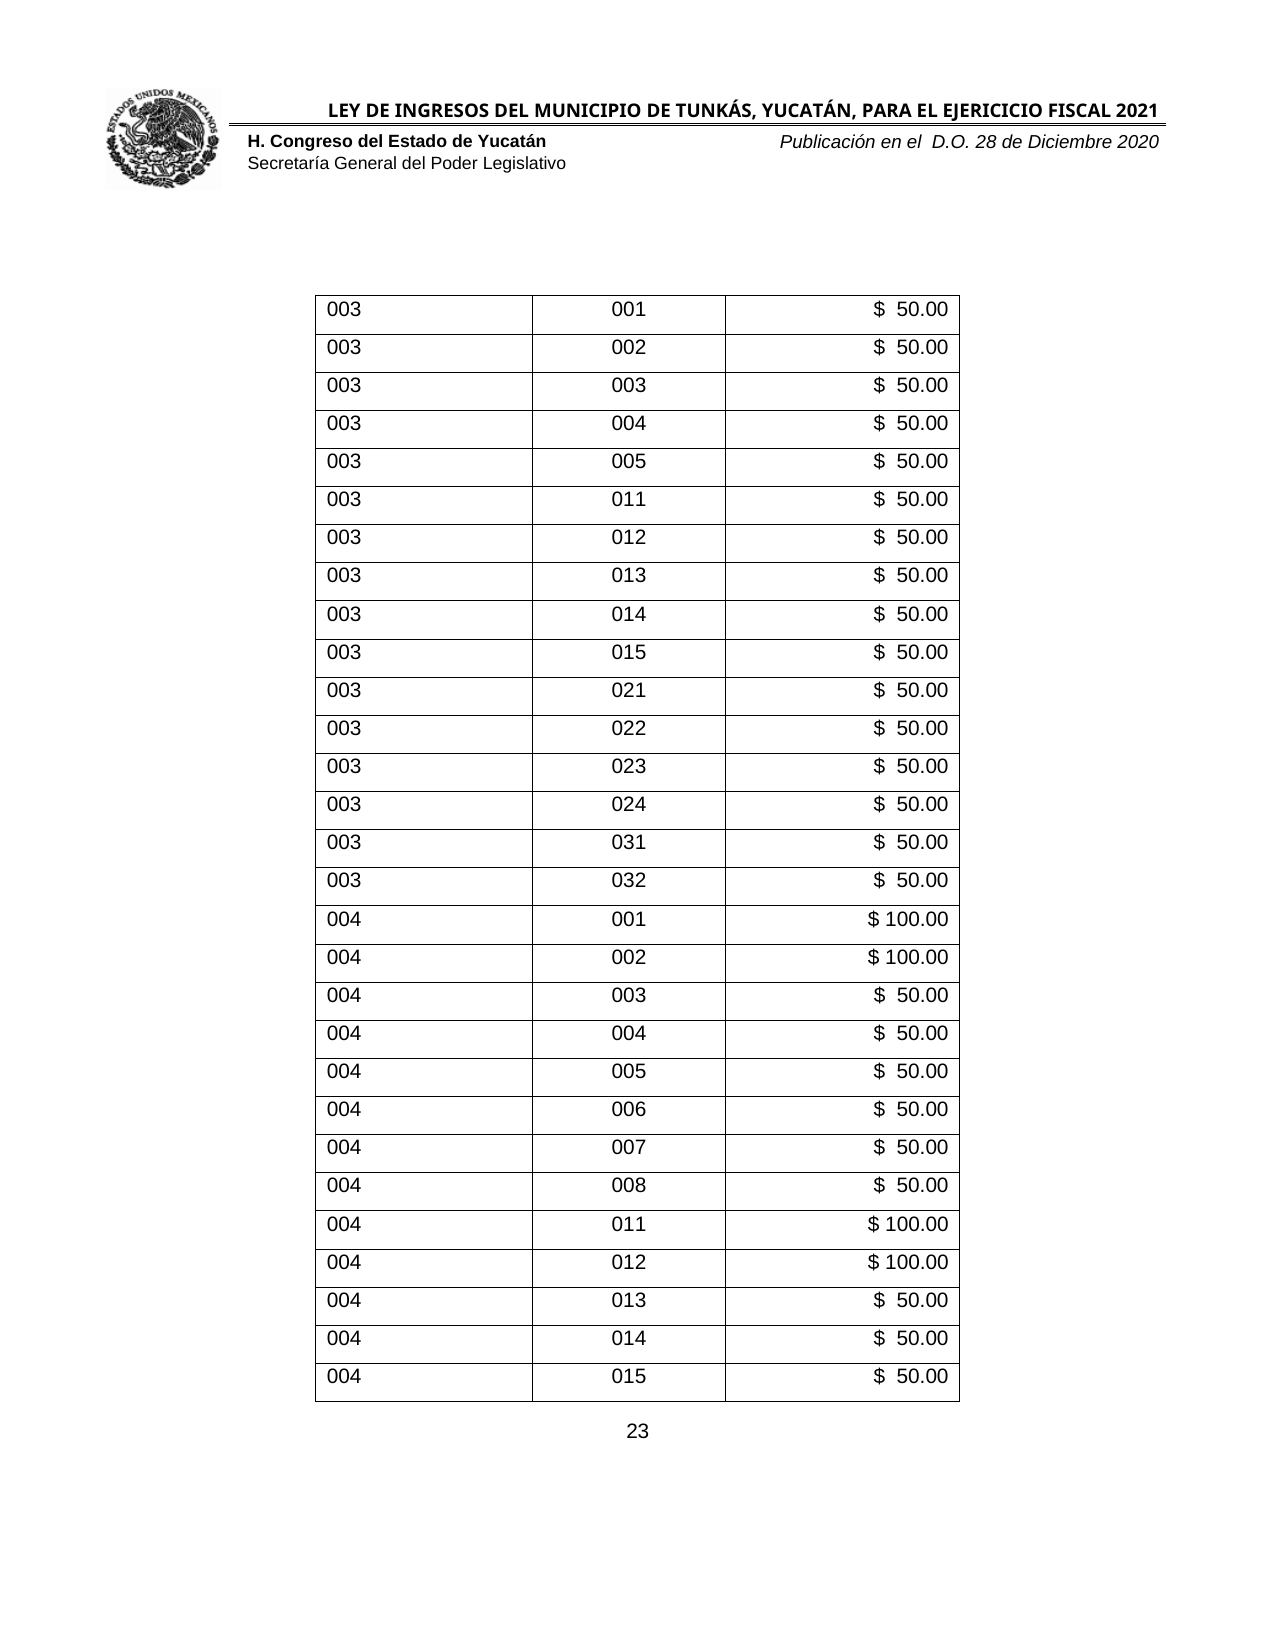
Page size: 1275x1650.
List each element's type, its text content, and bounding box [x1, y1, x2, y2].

table_cell 022 [533, 716, 725, 753]
table_cell 007 [533, 1135, 725, 1172]
table_cell $ 50.00 [726, 563, 959, 600]
table_cell $ 50.00 [726, 640, 959, 677]
table_cell $ 100.00 [726, 945, 959, 982]
table_cell 004 [316, 1135, 532, 1172]
table_cell 003 [316, 525, 532, 562]
table_cell 003 [316, 754, 532, 791]
table_cell $ 50.00 [726, 1059, 959, 1096]
table_cell $ 50.00 [726, 830, 959, 867]
table_cell 002 [533, 335, 725, 372]
table_cell $ 50.00 [726, 868, 959, 905]
table_cell 003 [316, 640, 532, 677]
table_cell 031 [533, 830, 725, 867]
table_cell $ 50.00 [726, 678, 959, 715]
table_cell $ 50.00 [726, 716, 959, 753]
table_cell 004 [316, 945, 532, 982]
table_cell 004 [316, 1250, 532, 1287]
table_cell 003 [316, 792, 532, 829]
table_cell 003 [316, 335, 532, 372]
table_cell 021 [533, 678, 725, 715]
table_cell 032 [533, 868, 725, 905]
table_cell 003 [316, 296, 532, 333]
table_cell 003 [316, 487, 532, 524]
table_cell 003 [316, 373, 532, 410]
table_cell 004 [533, 1021, 725, 1058]
table_cell $ 50.00 [726, 601, 959, 638]
table_cell 012 [533, 1250, 725, 1287]
table_cell $ 50.00 [726, 1173, 959, 1210]
table_cell 003 [316, 830, 532, 867]
table_cell $ 50.00 [726, 296, 959, 333]
table_cell 014 [533, 1326, 725, 1363]
table_cell 003 [316, 678, 532, 715]
table_cell $ 100.00 [726, 1250, 959, 1287]
table_cell 011 [533, 487, 725, 524]
table_cell 005 [533, 1059, 725, 1096]
table_cell 003 [316, 601, 532, 638]
table_cell 003 [316, 716, 532, 753]
table_cell 003 [316, 868, 532, 905]
table_cell 001 [533, 296, 725, 333]
table_cell 004 [316, 983, 532, 1020]
table_cell 015 [533, 640, 725, 677]
table_cell 004 [533, 411, 725, 448]
table_cell 024 [533, 792, 725, 829]
table_cell $ 50.00 [726, 487, 959, 524]
table_cell $ 50.00 [726, 411, 959, 448]
table_cell $ 50.00 [726, 1326, 959, 1363]
table_cell 014 [533, 601, 725, 638]
table_cell $ 50.00 [726, 525, 959, 562]
table_cell 005 [533, 449, 725, 486]
table_cell 003 [316, 411, 532, 448]
table_cell 004 [316, 1059, 532, 1096]
table_cell $ 100.00 [726, 906, 959, 943]
table_cell $ 50.00 [726, 373, 959, 410]
table_cell 003 [316, 449, 532, 486]
table_cell 006 [533, 1097, 725, 1134]
table_cell $ 50.00 [726, 983, 959, 1020]
table_cell $ 50.00 [726, 754, 959, 791]
table_cell $ 50.00 [726, 1288, 959, 1325]
table_cell 004 [316, 1364, 532, 1401]
table_cell $ 50.00 [726, 1135, 959, 1172]
table_cell 003 [316, 563, 532, 600]
table_cell 001 [533, 906, 725, 943]
table_cell $ 50.00 [726, 449, 959, 486]
table_cell 004 [316, 1326, 532, 1363]
table_cell $ 50.00 [726, 1097, 959, 1134]
table_cell 011 [533, 1211, 725, 1248]
table_cell 004 [316, 906, 532, 943]
table_cell 013 [533, 563, 725, 600]
table_cell 023 [533, 754, 725, 791]
table_cell 003 [533, 983, 725, 1020]
table_cell 004 [316, 1097, 532, 1134]
table_cell $ 100.00 [726, 1211, 959, 1248]
table_cell $ 50.00 [726, 1364, 959, 1401]
table_cell 004 [316, 1021, 532, 1058]
table_cell $ 50.00 [726, 792, 959, 829]
table_cell 004 [316, 1288, 532, 1325]
table_cell 012 [533, 525, 725, 562]
table_cell $ 50.00 [726, 335, 959, 372]
table_cell 008 [533, 1173, 725, 1210]
table_cell 003 [533, 373, 725, 410]
table_cell 002 [533, 945, 725, 982]
table_cell 015 [533, 1364, 725, 1401]
table_cell 004 [316, 1173, 532, 1210]
table_cell $ 50.00 [726, 1021, 959, 1058]
table_cell 004 [316, 1211, 532, 1248]
table_cell 013 [533, 1288, 725, 1325]
